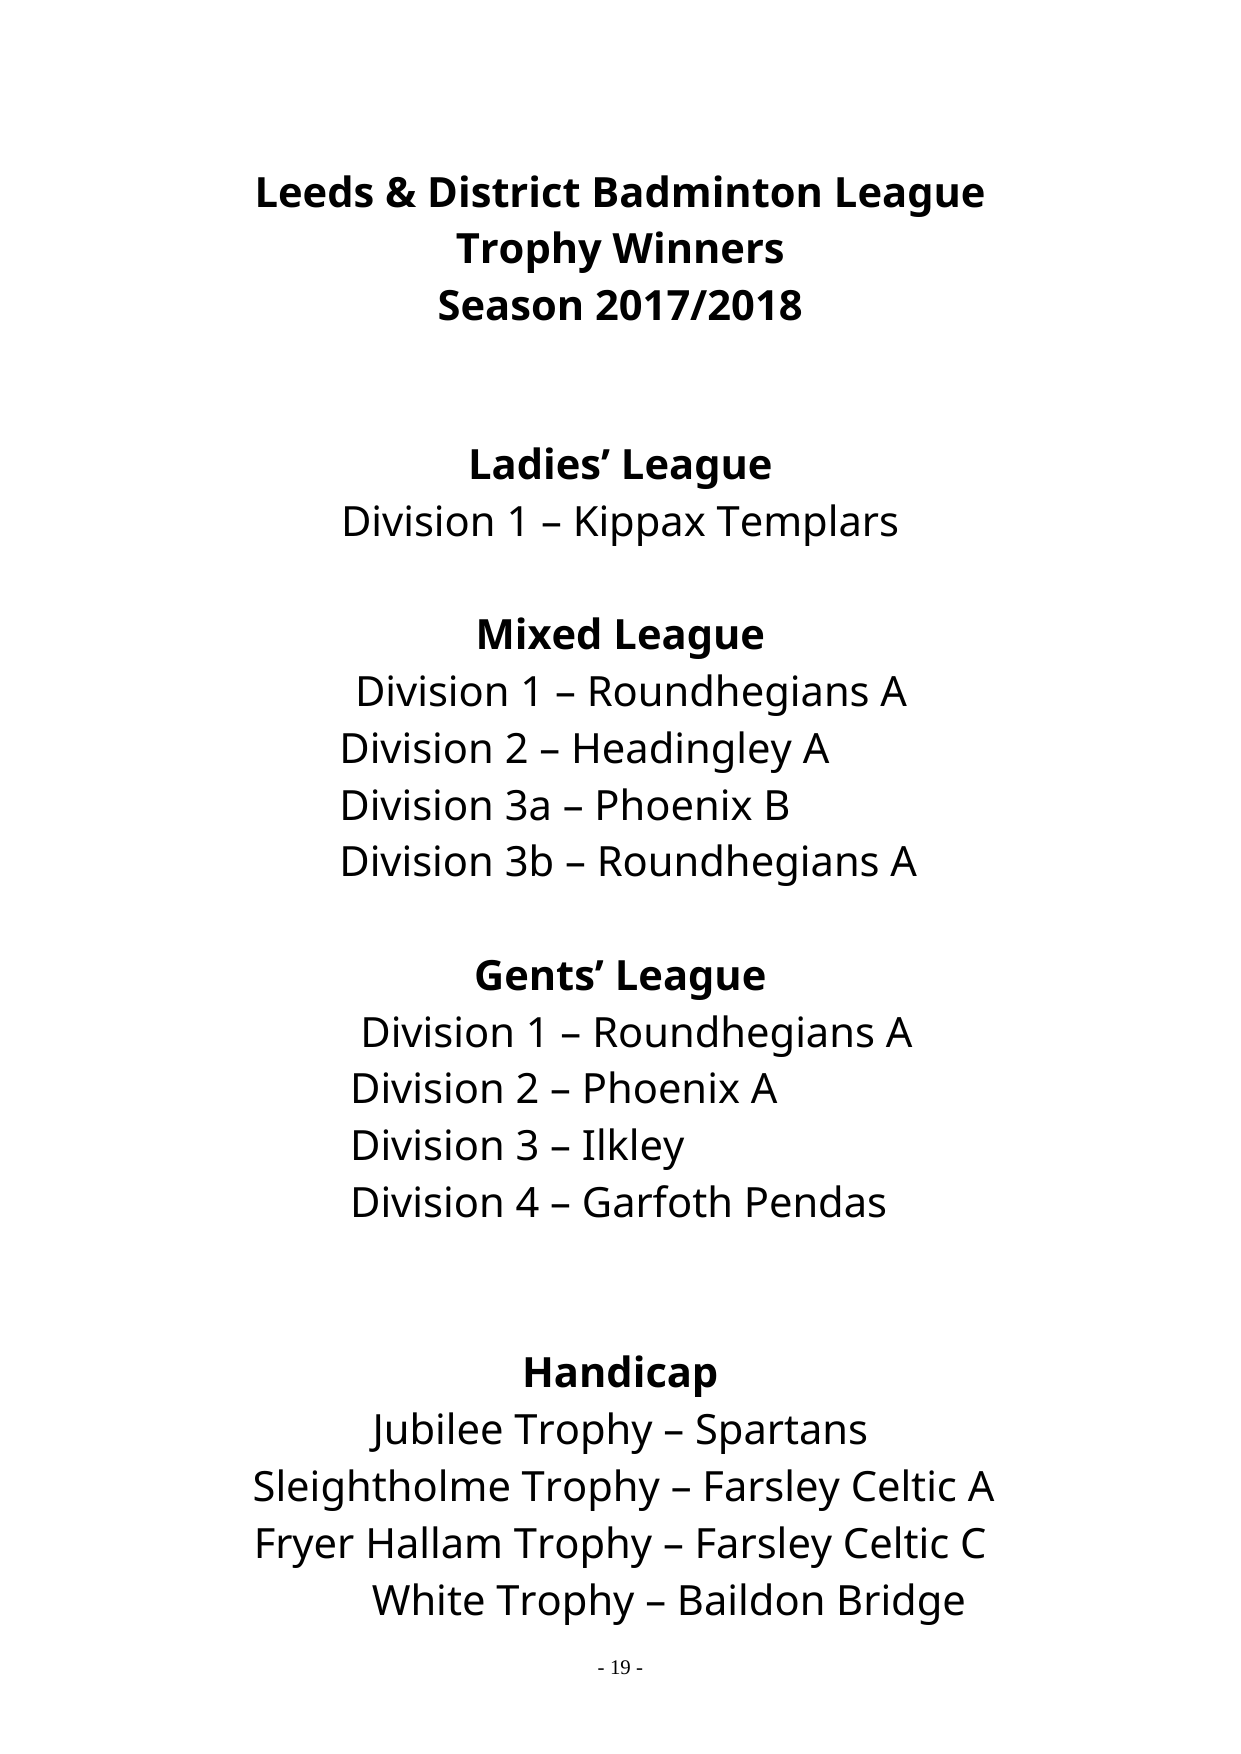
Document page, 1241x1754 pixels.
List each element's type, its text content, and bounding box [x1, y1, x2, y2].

text White Trophy – Baildon Bridge [187, 1570, 1053, 1627]
text Mixed League [187, 605, 1053, 662]
text Fryer Hallam Trophy – Farsley Celtic C [187, 1513, 1053, 1570]
text Jubilee Trophy – Spartans [187, 1400, 1053, 1457]
subtitle Leeds & District Badminton League [187, 162, 1053, 219]
text Division 3 – Ilkley [187, 1116, 1053, 1173]
text Handicap [187, 1343, 1053, 1400]
text Division 2 – Phoenix A [187, 1059, 1053, 1116]
text Ladies’ League [187, 435, 1053, 492]
text Gents’ League [187, 946, 1053, 1003]
text Division 1 – Kippax Templars [187, 492, 1053, 548]
text Division 2 – Headingley A [187, 719, 1053, 776]
text Division 3a – Phoenix B [187, 776, 1053, 832]
text Division 4 – Garfoth Pendas [187, 1173, 1053, 1230]
text Season 2017/2018 [187, 276, 1053, 333]
subtitle Trophy Winners [187, 219, 1053, 276]
text Division 1 – Roundhegians A [187, 1003, 1053, 1059]
text Sleightholme Trophy – Farsley Celtic A [187, 1457, 1053, 1513]
text Division 3b – Roundhegians A [187, 832, 1053, 889]
text Division 1 – Roundhegians A [187, 662, 1053, 719]
